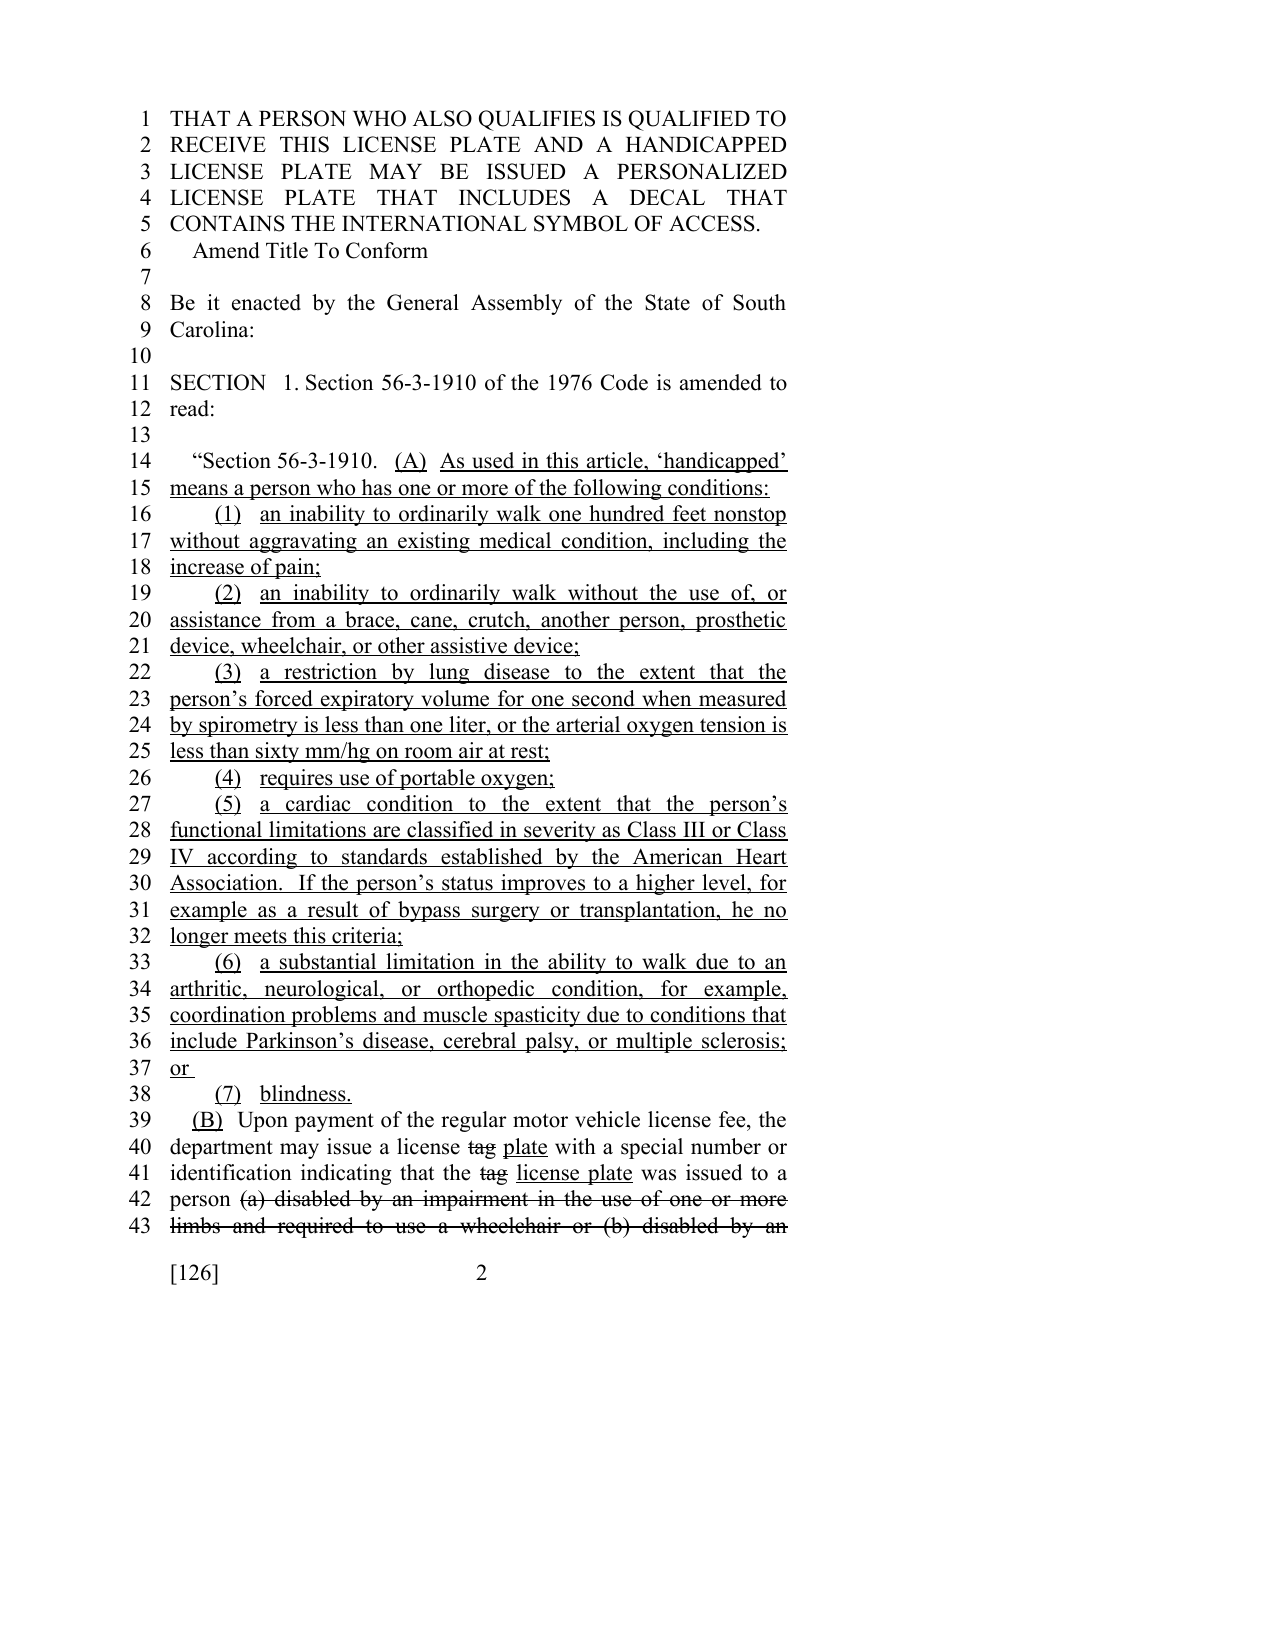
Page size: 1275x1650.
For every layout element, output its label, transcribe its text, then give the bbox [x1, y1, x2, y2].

text (3) a restriction by lung disease to the extent that the person’s forced expiratory volume for one second when measured by spirometry is less than one liter, or the arterial oxygen tension is less than sixty mm/hg on room air at rest; [169, 735, 787, 764]
text Be it enacted by the General Assembly of the State of South Carolina: [169, 289, 787, 342]
text (1) an inability to ordinarily walk one hundred feet nonstop without aggravating an existing medical condition, including the increase of pain; [169, 500, 787, 550]
text “Section 56-3-1910. (A) As used in this article, ‘handicapped’ means a person who has one or more of the following conditions: [169, 448, 787, 500]
text Amend Title To Conform [169, 237, 787, 263]
text (6) a substantial limitation in the ability to walk due to an arthritic, neurological, or orthopedic condition, for example, coordination problems and muscle spasticity due to conditions that include Parkinson’s disease, cerebral palsy, or multiple sclerosis; or [169, 948, 787, 998]
text (3) a restriction by lung disease to the extent that the person’s forced expiratory volume for one second when measured by spirometry is less than one liter, or the arterial oxygen tension is less than sixty mm/hg on room air at rest; [169, 709, 787, 734]
text (1) an inability to ordinarily walk one hundred feet nonstop without aggravating an existing medical condition, including the increase of pain; [169, 551, 787, 579]
text (5) a cardiac condition to the extent that the person’s functional limitations are classified in severity as Class III or Class IV according to standards established by the American Heart Association. If the person’s status improves to a higher level, for example as a result of bypass surgery or transplantation, he no longer meets this criteria; [169, 790, 787, 839]
text (7) blindness. [169, 1080, 787, 1106]
text (2) an inability to ordinarily walk without the use of, or assistance from a brace, cane, crutch, another person, prosthetic device, wheelchair, or other assistive device; [169, 630, 787, 658]
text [169, 1106, 787, 1226]
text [169, 105, 787, 237]
text (6) a substantial limitation in the ability to walk due to an arthritic, neurological, or orthopedic condition, for example, coordination problems and muscle spasticity due to conditions that include Parkinson’s disease, cerebral palsy, or multiple sclerosis; or [169, 1051, 787, 1080]
text (2) an inability to ordinarily walk without the use of, or assistance from a brace, cane, crutch, another person, prosthetic device, wheelchair, or other assistive device; [169, 579, 787, 629]
text (4) requires use of portable oxygen; [169, 764, 787, 790]
text (3) a restriction by lung disease to the extent that the person’s forced expiratory volume for one second when measured by spirometry is less than one liter, or the arterial oxygen tension is less than sixty mm/hg on room air at rest; [169, 658, 787, 708]
text SECTION 1. Section 56-3-1910 of the 1976 Code is amended to read: [169, 368, 787, 421]
